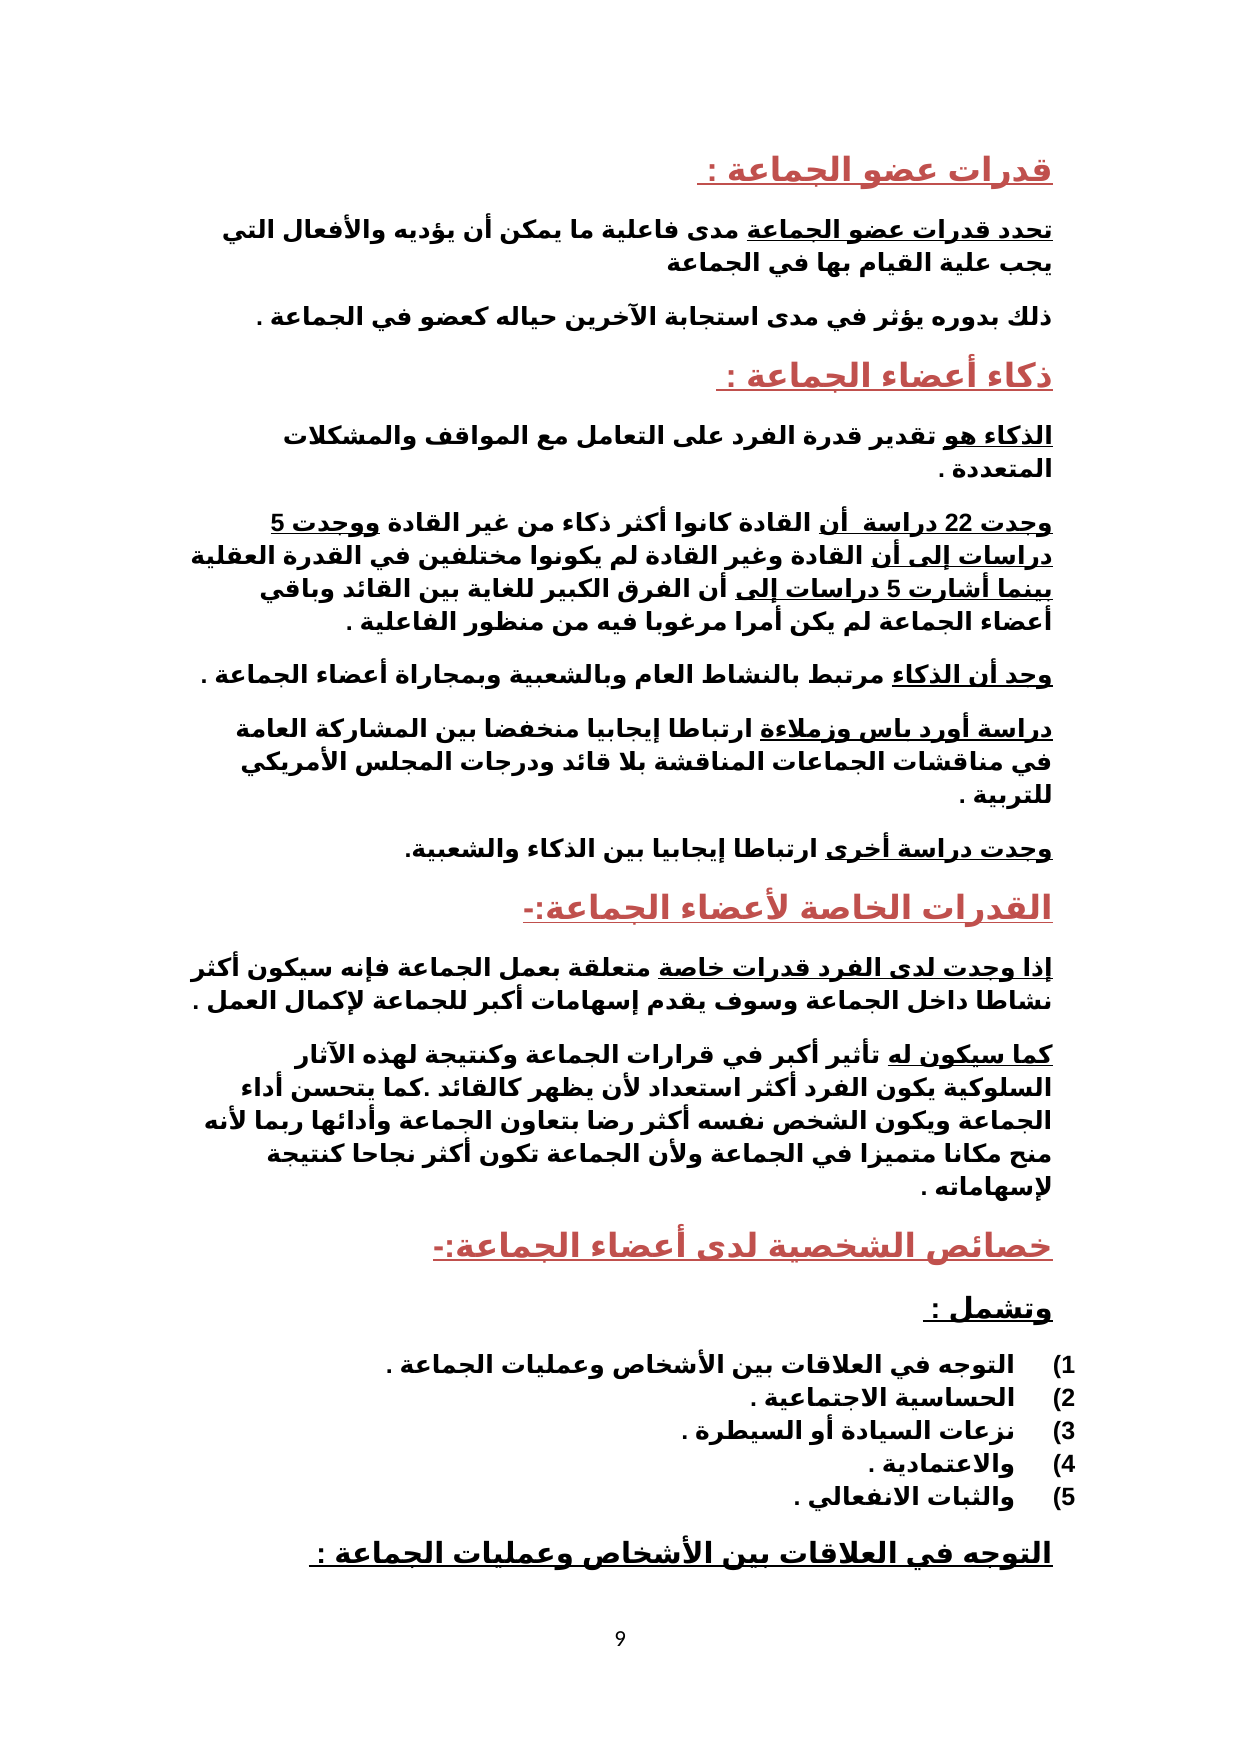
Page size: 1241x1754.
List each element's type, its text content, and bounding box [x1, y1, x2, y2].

text وجد أن الذكاء مرتبط بالنشاط العام وبالشعبية وبمجاراة أعضاء الجماعة . [187, 661, 1053, 689]
text ذلك بدوره يؤثر في مدى استجابة الآخرين حياله كعضو في الجماعة . [187, 302, 1053, 331]
text وجدت دراسة أخرى ارتباطا إيجابيا بين الذكاء والشعبية. [187, 834, 1053, 863]
text وتشمل : [187, 1291, 1053, 1324]
text تحدد قدرات عضو الجماعة مدى فاعلية ما يمكن أن يؤديه والأفعال التي يجب علية القيام بها في الجماعة [187, 215, 1053, 277]
text قدرات عضو الجماعة : [187, 150, 1053, 188]
list التوجه في العلاقات بين الأشخاص وعمليات الجماعة . [187, 1350, 1053, 1379]
list نزعات السيادة أو السيطرة . [187, 1416, 1053, 1445]
text الذكاء هو تقدير قدرة الفرد على التعامل مع المواقف والمشكلات المتعددة . [187, 421, 1053, 482]
text ذكاء أعضاء الجماعة : [187, 356, 1053, 394]
text إذا وجدت لدى الفرد قدرات خاصة متعلقة بعمل الجماعة فإنه سيكون أكثر نشاطا داخل الجماعة وسوف يقدم إسهامات أكبر للجماعة لإكمال العمل . [187, 953, 1053, 1015]
list والثبات الانفعالي . [187, 1482, 1053, 1511]
text خصائص الشخصية لدى أعضاء الجماعة:- [187, 1226, 1053, 1264]
text دراسة أورد باس وزملاءة ارتباطا إيجابيا منخفضا بين المشاركة العامة في مناقشات الجماعات المناقشة بلا قائد ودرجات المجلس الأمريكي للتربية . [187, 714, 1053, 809]
text وجدت 22 دراسة أن القادة كانوا أكثر ذكاء من غير القادة ووجدت 5 دراسات إلى أن القادة وغير القادة لم يكونوا مختلفين في القدرة العقلية بينما أشارت 5 دراسات إلى أن الفرق الكبير للغاية بين القائد وباقي أعضاء الجماعة لم يكن أمرا مرغوبا فيه من منظور الفاعلية . [187, 508, 1053, 635]
text كما سيكون له تأثير أكبر في قرارات الجماعة وكنتيجة لهذه الآثار السلوكية يكون الفرد أكثر استعداد لأن يظهر كالقائد .كما يتحسن أداء الجماعة ويكون الشخص نفسه أكثر رضا بتعاون الجماعة وأدائها ربما لأنه منح مكانا متميزا في الجماعة ولأن الجماعة تكون أكثر نجاحا كنتيجة لإسهاماته . [187, 1040, 1053, 1201]
list والاعتمادية . [187, 1449, 1053, 1478]
text التوجه في العلاقات بين الأشخاص وعمليات الجماعة : [187, 1536, 1053, 1570]
list الحساسية الاجتماعية . [187, 1383, 1053, 1412]
text القدرات الخاصة لأعضاء الجماعة:- [187, 888, 1053, 927]
